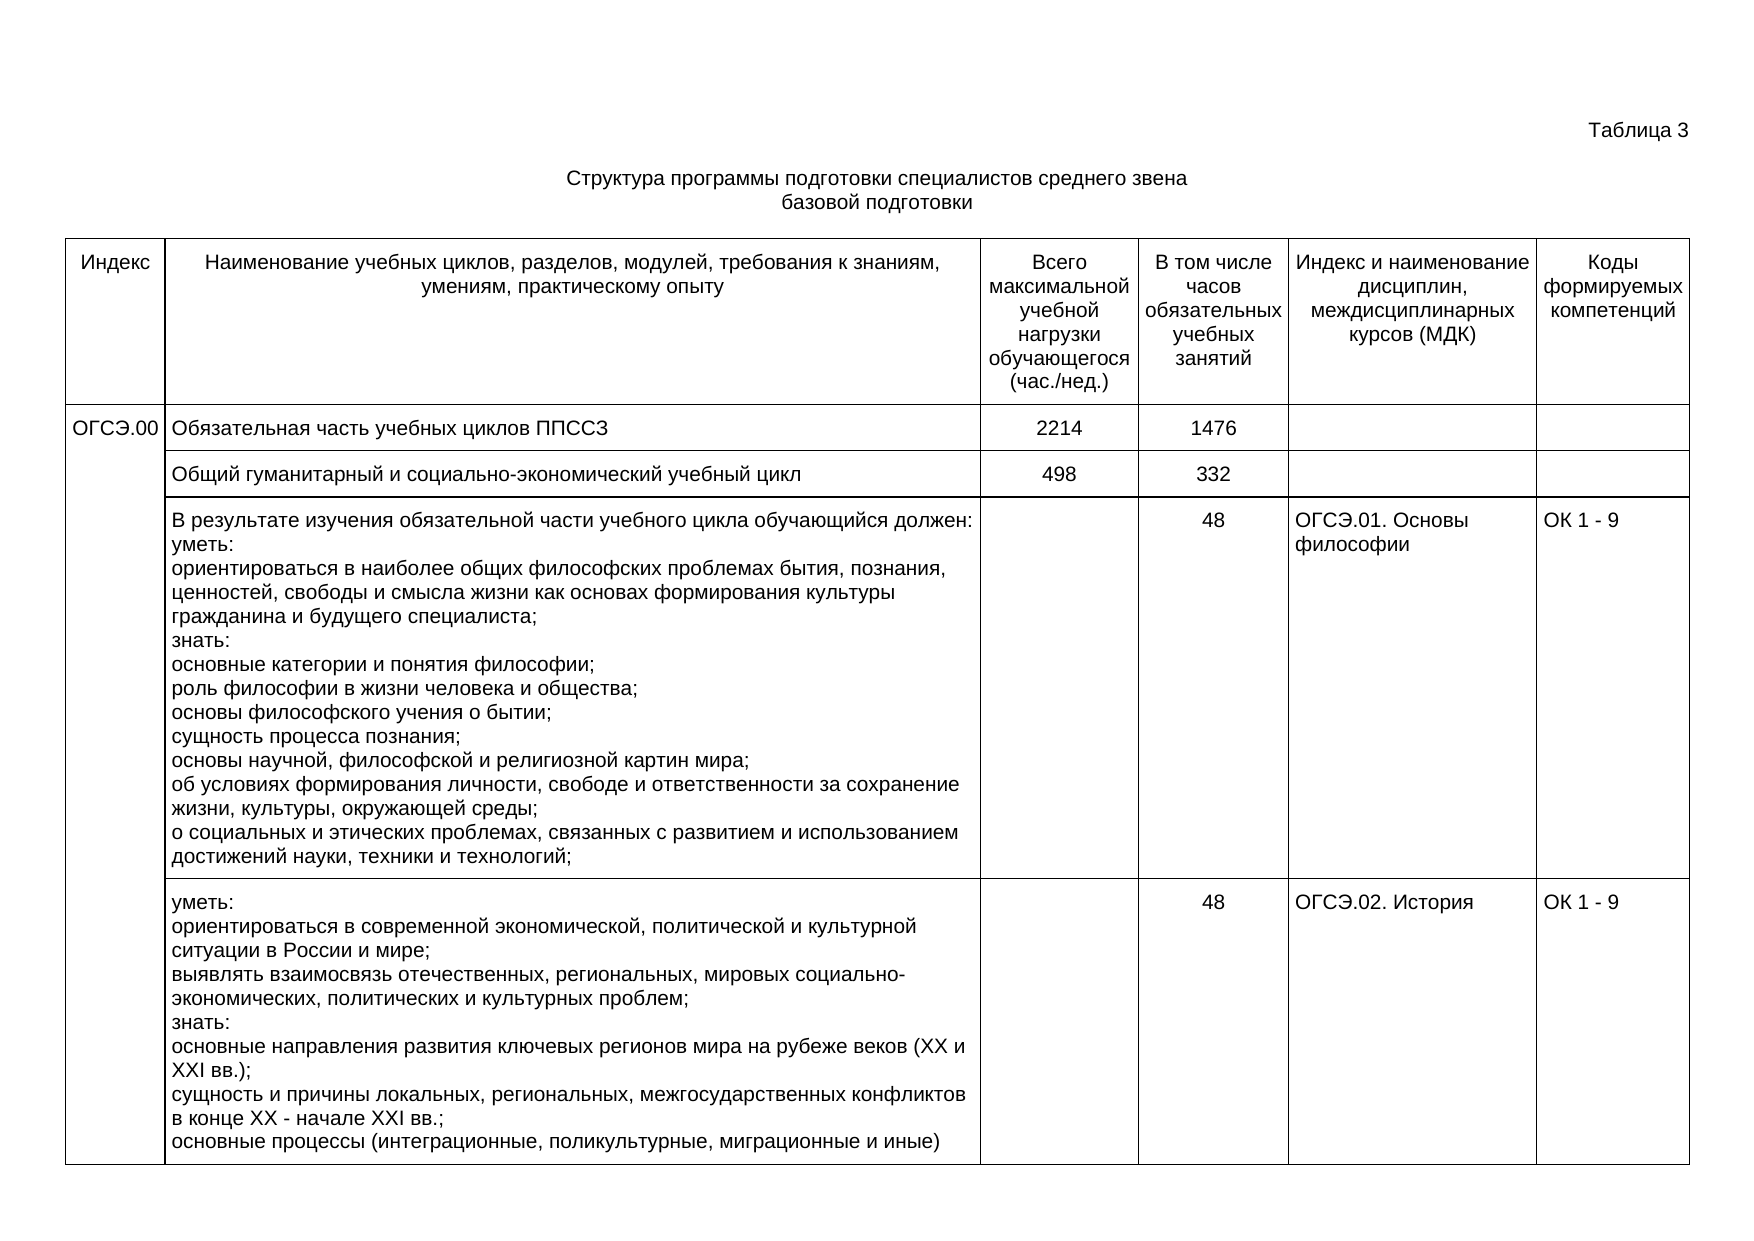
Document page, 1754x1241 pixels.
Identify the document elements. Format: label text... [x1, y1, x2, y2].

table_cell [1537, 451, 1689, 496]
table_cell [166, 879, 980, 1164]
table_cell [1289, 405, 1536, 450]
table_cell ОГСЭ.01. Основы философии [1289, 498, 1536, 878]
table_cell ОГСЭ.00 [66, 405, 164, 1164]
table_header Наименование учебных циклов, разделов, модулей, требования к знаниям, умениям, практическому опыту [166, 239, 980, 404]
table_cell В результате изучения обязательной части учебного цикла обучающийся должен: уметь: ориентироваться в наиболее общих философских проблемах бытия, познания, ценностей, свободы и смысла жизни как основах формирования культуры гражданина и будущего специалиста; знать: основные категории и понятия философии; роль философии в жизни человека и общества; основы философского учения о бытии; сущность процесса познания; основы научной, философской и религиозной картин мира; об условиях формирования личности, свободе и ответственности за сохранение жизни, культуры, окружающей среды; о социальных и этических проблемах, связанных с развитием и использованием достижений науки, техники и технологий; [166, 498, 980, 878]
table_cell 1476 [1139, 405, 1288, 450]
table_header Коды формируемых компетенций [1537, 239, 1689, 404]
table_cell 48 [1139, 498, 1288, 878]
text базовой подготовки [65, 190, 1689, 214]
table_cell 2214 [981, 405, 1138, 450]
text Таблица 3 [65, 118, 1689, 142]
table_cell 498 [981, 451, 1138, 496]
table_cell [1537, 405, 1689, 450]
table_cell Общий гуманитарный и социально-экономический учебный цикл [166, 451, 980, 496]
table_header Всего максимальной учебной нагрузки обучающегося (час./нед.) [981, 239, 1138, 404]
table_cell [981, 879, 1138, 1164]
table_cell 48 [1139, 879, 1288, 1164]
table_cell ОК 1 - 9 [1537, 498, 1689, 878]
table_cell [1289, 451, 1536, 496]
table_cell Обязательная часть учебных циклов ППССЗ [166, 405, 980, 450]
table_header В том числе часов обязательных учебных занятий [1139, 239, 1288, 404]
table_cell ОК 1 - 9 [1537, 879, 1689, 1164]
table_header Индекс и наименование дисциплин, междисциплинарных курсов (МДК) [1289, 239, 1536, 404]
table_cell ОГСЭ.02. История [1289, 879, 1536, 1164]
table_cell [981, 498, 1138, 878]
table_header Индекс [66, 239, 164, 404]
text Структура программы подготовки специалистов среднего звена [65, 166, 1689, 190]
table_cell 332 [1139, 451, 1288, 496]
